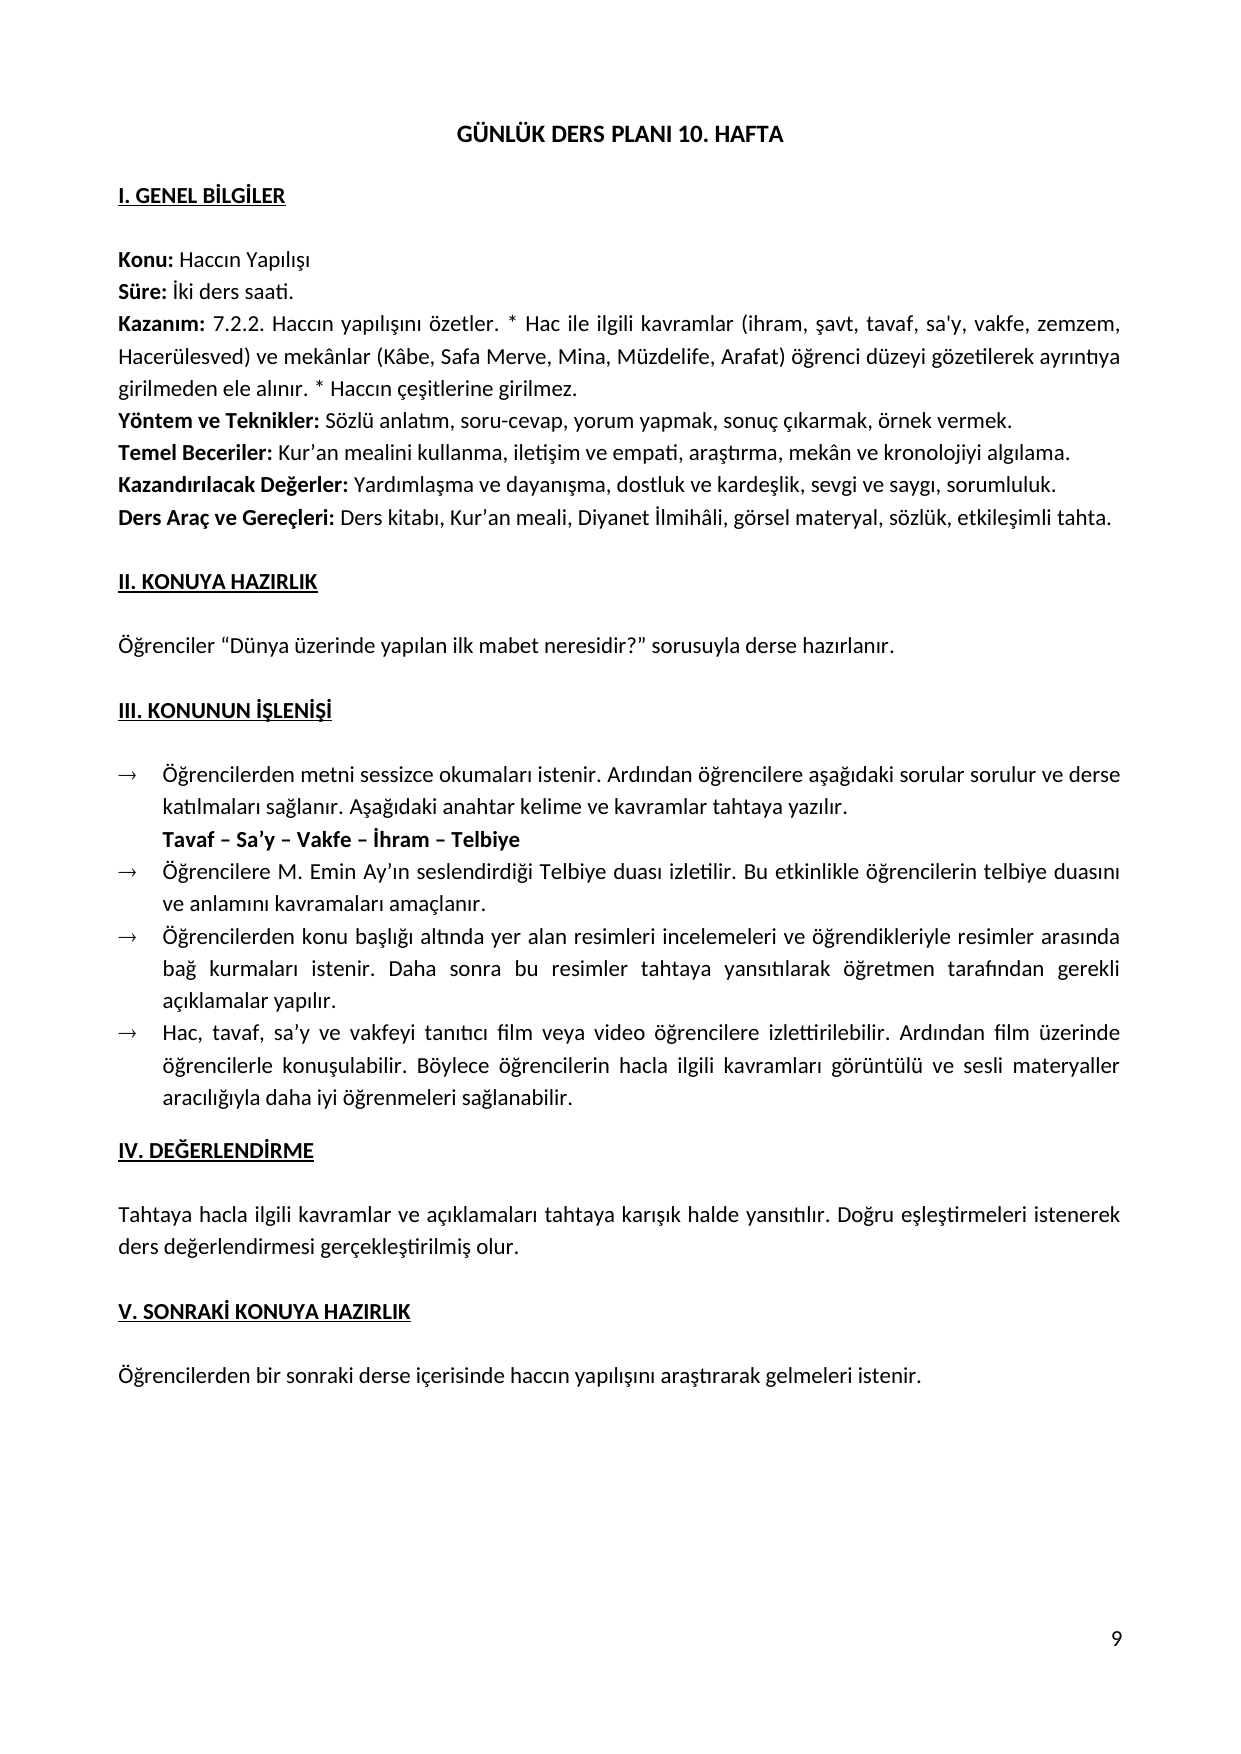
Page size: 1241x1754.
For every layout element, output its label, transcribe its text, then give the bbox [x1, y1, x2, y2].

text I. GENEL BİLGİLER [118, 181, 1122, 209]
text Temel Beceriler: Kur’an mealini kullanma, iletişim ve empati, araştırma, mekân ve kronolojiyi algılama. [118, 438, 1122, 466]
list Öğrencilerden konu başlığı altında yer alan resimleri incelemeleri ve öğrendikleriyle resimler arasında bağ kurmaları istenir. Daha sonra bu resimler tahtaya yansıtılarak öğretmen tarafından gerekli açıklamalar yapılır. [118, 922, 1122, 1014]
list Hac, tavaf, sa’y ve vakfeyi tanıtıcı film veya video öğrencilere izlettirilebilir. Ardından film üzerinde öğrencilerle konuşulabilir. Böylece öğrencilerin hacla ilgili kavramları görüntülü ve sesli materyaller aracılığıyla daha iyi öğrenmeleri sağlanabilir. [118, 1018, 1122, 1111]
text Konu: Haccın Yapılışı [118, 245, 1122, 273]
list Öğrencilerden metni sessizce okumaları istenir. Ardından öğrencilere aşağıdaki sorular sorulur ve derse katılmaları sağlanır. Aşağıdaki anahtar kelime ve kavramlar tahtaya yazılır. [118, 760, 1122, 821]
text IV. DEĞERLENDİRME [118, 1136, 1122, 1164]
text Ders Araç ve Gereçleri: Ders kitabı, Kur’an meali, Diyanet İlmihâli, görsel materyal, sözlük, etkileşimli tahta. [118, 503, 1122, 531]
text Süre: İki ders saati. [118, 277, 1122, 305]
text Kazandırılacak Değerler: Yardımlaşma ve dayanışma, dostluk ve kardeşlik, sevgi ve saygı, sorumluluk. [118, 471, 1122, 498]
text Yöntem ve Teknikler: Sözlü anlatım, soru-cevap, yorum yapmak, sonuç çıkarmak, örnek vermek. [118, 406, 1122, 434]
text Öğrencilerden bir sonraki derse içerisinde haccın yapılışını araştırarak gelmeleri istenir. [118, 1361, 1122, 1389]
text III. KONUNUN İŞLENİŞİ [118, 696, 1122, 724]
text Kazanım: 7.2.2. Haccın yapılışını özetler. * Hac ile ilgili kavramlar (ihram, şavt, tavaf, sa'y, vakfe, zemzem, Hacerülesved) ve mekânlar (Kâbe, Safa Merve, Mina, Müzdelife, Arafat) öğrenci düzeyi gözetilerek ayrıntıya girilmeden ele alınır. * Haccın çeşitlerine girilmez. [118, 309, 1122, 402]
list Tavaf – Sa’y – Vakfe – İhram – Telbiye [162, 825, 1122, 853]
text V. SONRAKİ KONUYA HAZIRLIK [118, 1297, 1122, 1325]
text II. KONUYA HAZIRLIK [118, 567, 1122, 595]
list Öğrencilere M. Emin Ay’ın seslendirdiği Telbiye duası izletilir. Bu etkinlikle öğrencilerin telbiye duasını ve anlamını kavramaları amaçlanır. [118, 857, 1122, 918]
text Tahtaya hacla ilgili kavramlar ve açıklamaları tahtaya karışık halde yansıtılır. Doğru eşleştirmeleri istenerek ders değerlendirmesi gerçekleştirilmiş olur. [118, 1200, 1122, 1261]
text Öğrenciler “Dünya üzerinde yapılan ilk mabet neresidir?” sorusuyla derse hazırlanır. [118, 631, 1122, 659]
text GÜNLÜK DERS PLANI 10. HAFTA [118, 118, 1122, 149]
